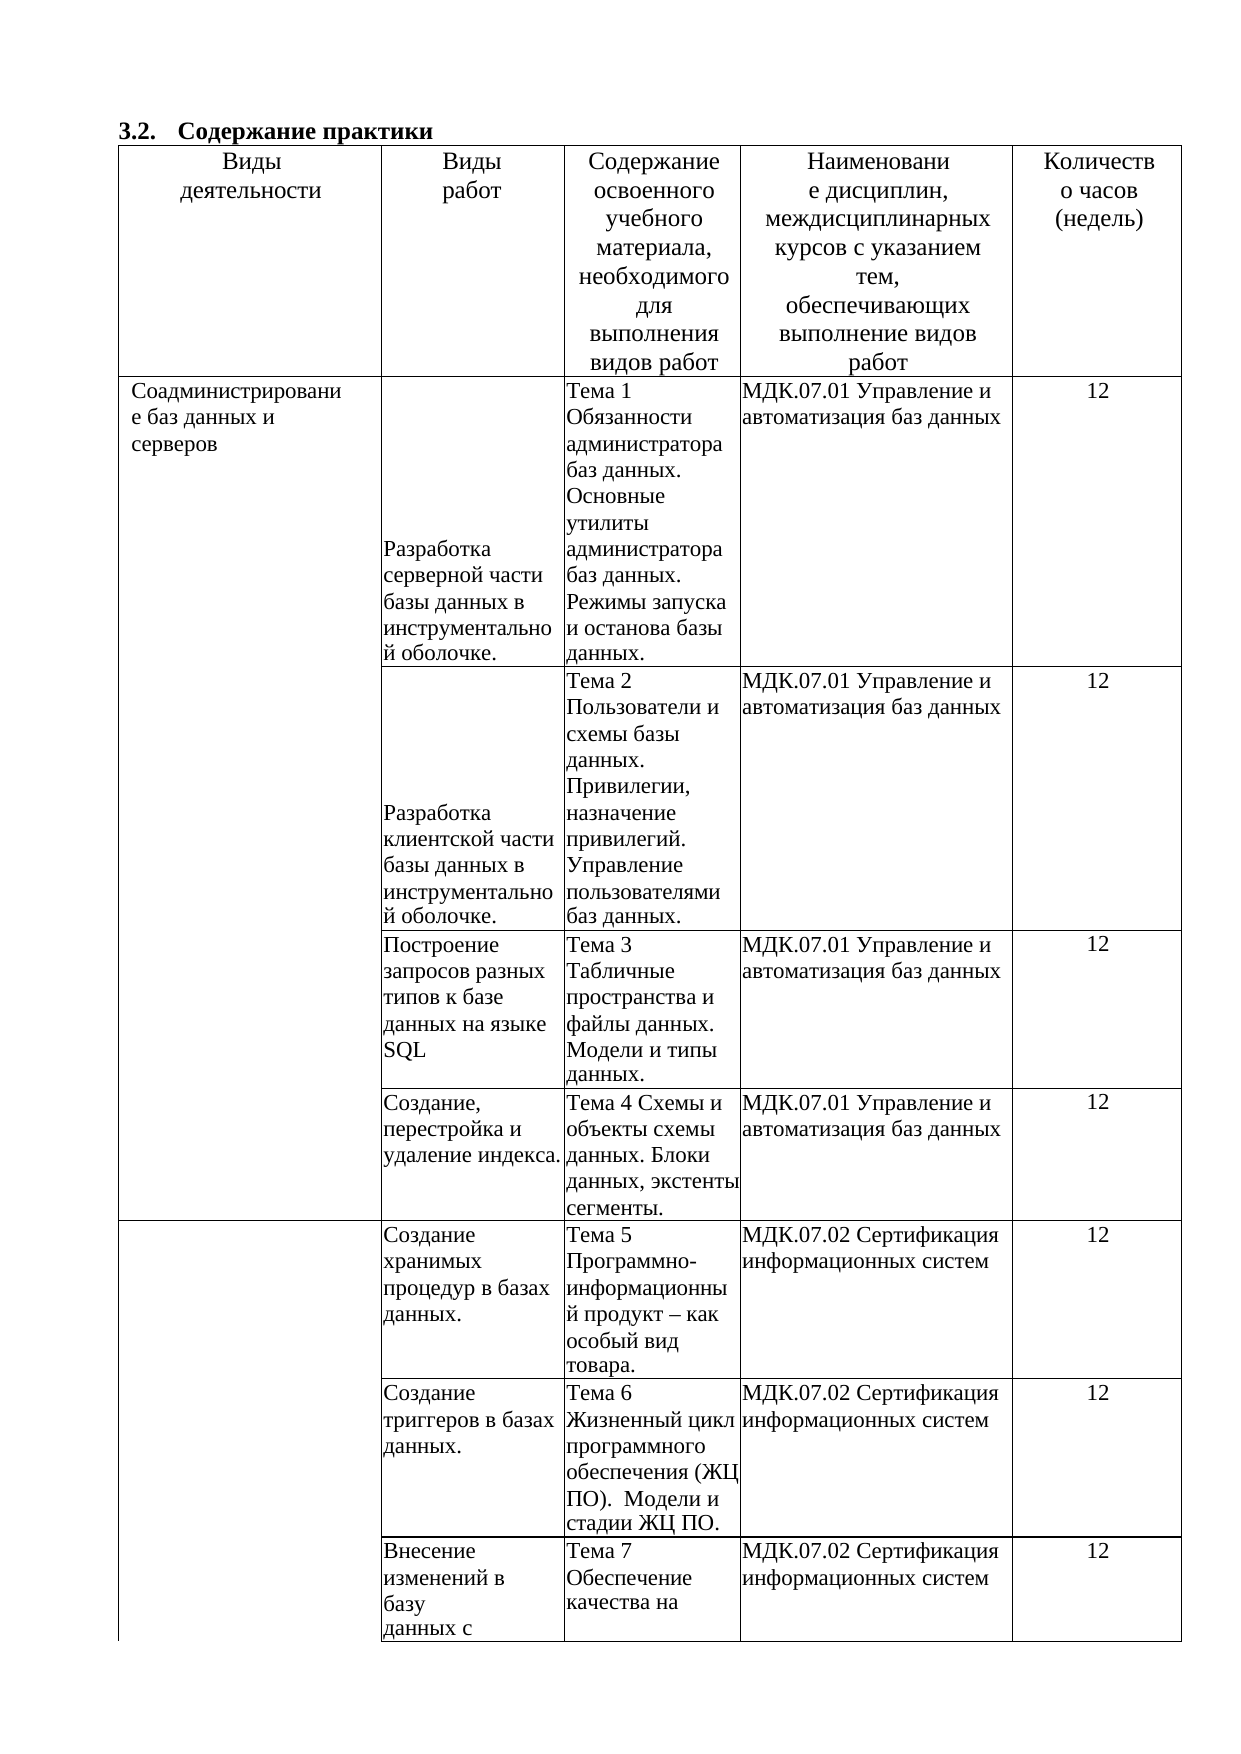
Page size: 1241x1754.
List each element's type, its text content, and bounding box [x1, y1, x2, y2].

table_cell 12 [1013, 1538, 1181, 1641]
table_cell Тема 7 Обеспечение качества на [565, 1538, 740, 1641]
table_cell 12 [1013, 931, 1181, 1088]
table_cell МДК.07.01 Управление и автоматизация баз данных [741, 931, 1012, 1088]
table_cell Внесение изменений в базу данных с [382, 1538, 564, 1641]
table_cell Создание, перестройка и удаление индекса. [382, 1089, 564, 1220]
table_cell 12 [1013, 1221, 1181, 1378]
table_cell Разработка клиентской части базы данных в инструментально й оболочке. [382, 667, 564, 929]
table_header Виды работ [382, 146, 564, 376]
table_header Наименовани е дисциплин, междисциплинарных курсов с указанием тем, обеспечивающих выполнение видов работ [741, 146, 1012, 376]
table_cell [741, 1379, 1012, 1536]
table_header Виды деятельности [119, 146, 381, 376]
table_cell МДК.07.01 Управление и автоматизация баз данных [741, 1089, 1012, 1220]
table_cell Тема 1 Обязанности администратора баз данных. Основные утилиты администратора баз данных. Режимы запуска и останова базы данных. [565, 377, 740, 666]
table_header Содержание освоенного учебного материала, необходимого для выполнения видов работ [565, 146, 740, 376]
table_cell [119, 1221, 381, 1641]
table_cell 12 [1013, 667, 1181, 929]
table_cell Создание хранимых процедур в базах данных. [382, 1221, 564, 1378]
table_cell Тема 2 Пользователи и схемы базы данных. Привилегии, назначение привилегий. Управление пользователями баз данных. [565, 667, 740, 929]
table_cell 12 [1013, 1089, 1181, 1220]
subtitle Содержание практики [118, 116, 1194, 145]
table_cell Тема 4 Схемы и объекты схемы данных. Блоки данных, экстенты сегменты. [565, 1089, 740, 1220]
table_cell Соадминистрировани е баз данных и серверов [119, 377, 381, 1220]
table_cell 12 [1013, 377, 1181, 666]
table_cell Тема 6 Жизненный цикл программного обеспечения (ЖЦ ПО). Модели и стадии ЖЦ ПО. [565, 1379, 740, 1536]
table_cell 12 [1013, 1379, 1181, 1536]
table_cell МДК.07.01 Управление и автоматизация баз данных [741, 667, 1012, 929]
table_cell МДК.07.02 Сертификация информационных систем [741, 1221, 1012, 1378]
table_cell Построение запросов разных типов к базе данных на языке SQL [382, 931, 564, 1088]
table_header Количеств о часов (недель) [1013, 146, 1181, 376]
table_cell Тема 5 Программно- информационны й продукт – как особый вид товара. [565, 1221, 740, 1378]
table_cell Создание триггеров в базах данных. [382, 1379, 564, 1536]
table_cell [741, 1538, 1012, 1641]
table_cell Тема 3 Табличные пространства и файлы данных. Модели и типы данных. [565, 931, 740, 1088]
table_cell Разработка серверной части базы данных в инструментально й оболочке. [382, 377, 564, 666]
table_cell МДК.07.01 Управление и автоматизация баз данных [741, 377, 1012, 666]
